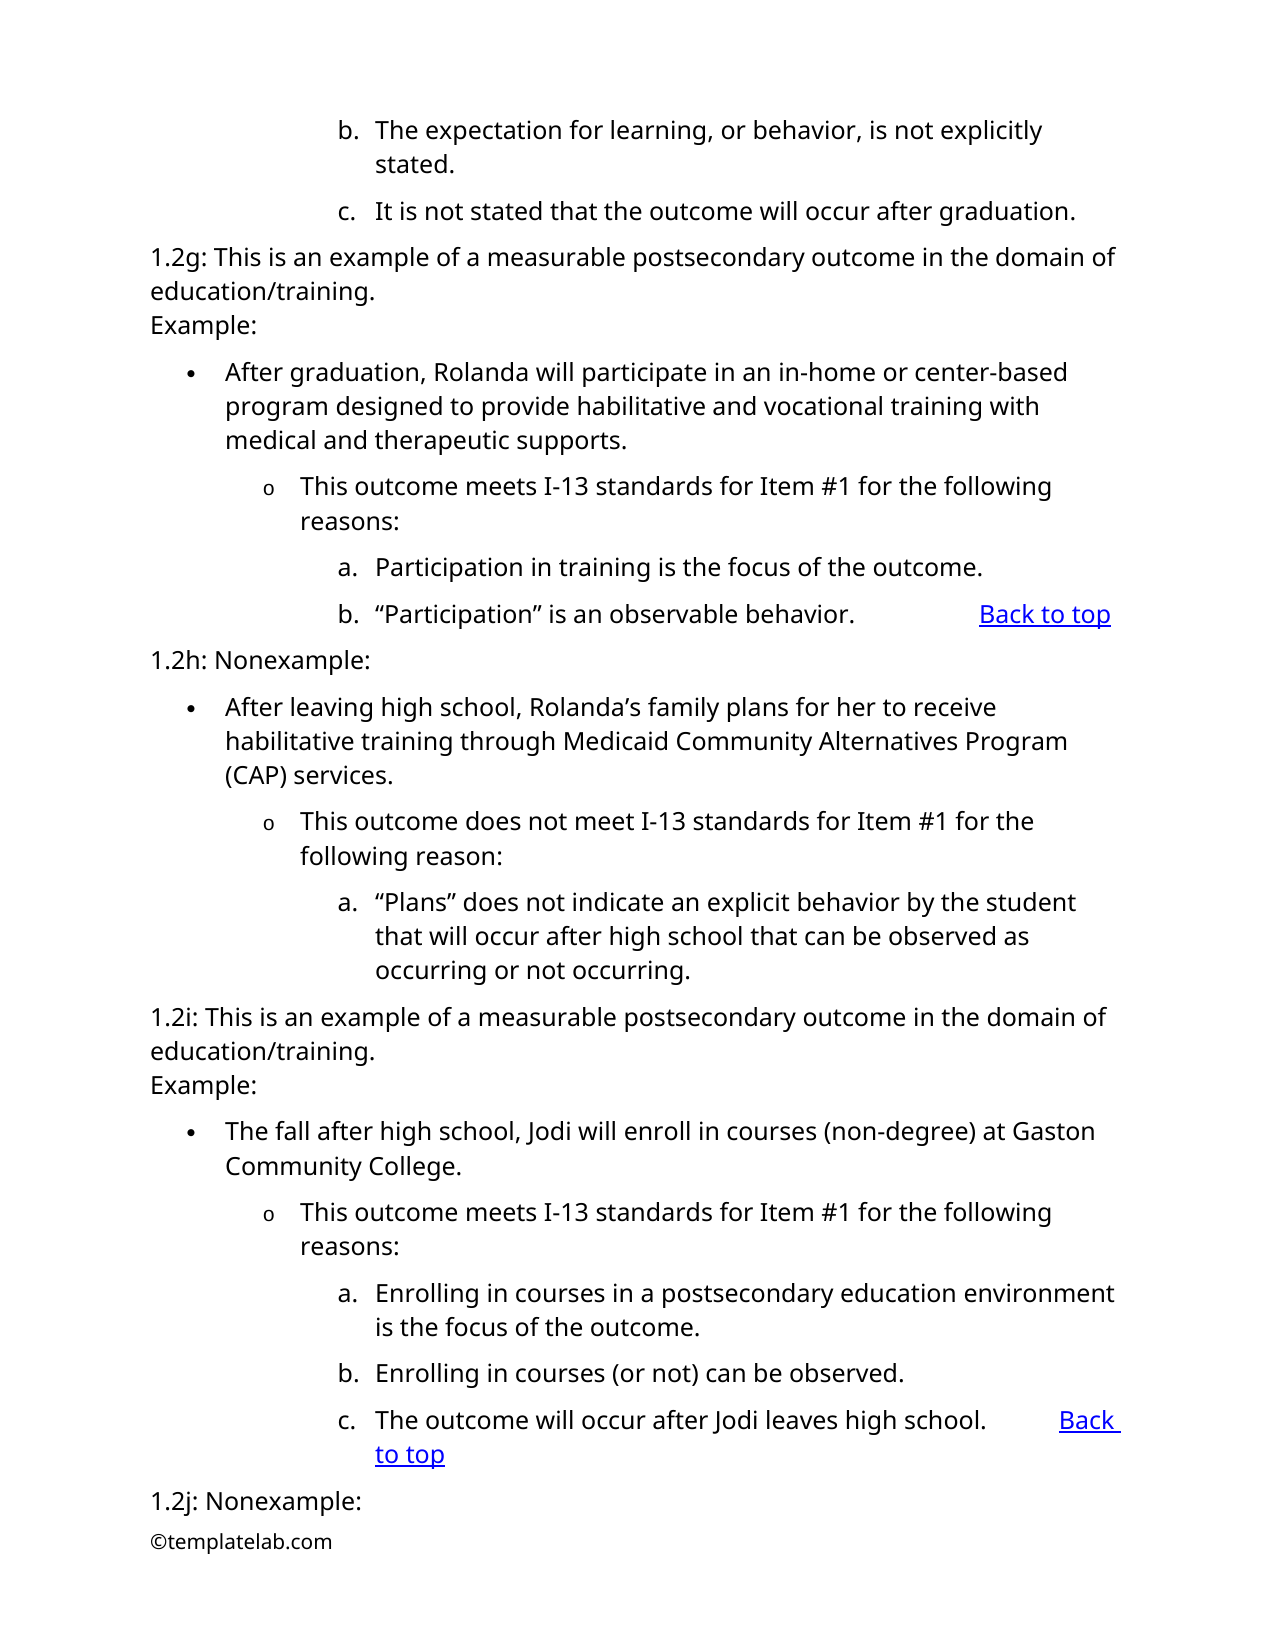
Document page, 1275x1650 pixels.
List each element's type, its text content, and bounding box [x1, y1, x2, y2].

list The expectation for learning, or behavior, is not explicitly stated. [337, 112, 1125, 181]
list This outcome meets I-13 standards for Item #1 for the following reasons: [262, 469, 1125, 537]
list The fall after high school, Jodi will enroll in courses (non-degree) at Gaston Community College. [187, 1114, 1125, 1182]
list The outcome will occur after Jodi leaves high school. Back to top [337, 1402, 1125, 1471]
list It is not stated that the outcome will occur after graduation. [337, 193, 1125, 227]
list After graduation, Rolanda will participate in an in-home or center-based program designed to provide habilitative and vocational training with medical and therapeutic supports. [187, 354, 1125, 457]
list Participation in training is the focus of the outcome. [337, 550, 1125, 584]
text 1.2i: This is an example of a measurable postsecondary outcome in the domain of education/training. Example: [150, 999, 1125, 1102]
text 1.2j: Nonexample: [150, 1483, 1125, 1517]
list After leaving high school, Rolanda’s family plans for her to receive habilitative training through Medicaid Community Alternatives Program (CAP) services. [187, 689, 1125, 792]
list “Plans” does not indicate an explicit behavior by the student that will occur after high school that can be observed as occurring or not occurring. [337, 885, 1125, 987]
list “Participation” is an observable behavior. Back to top [337, 596, 1125, 630]
text 1.2g: This is an example of a measurable postsecondary outcome in the domain of education/training. Example: [150, 240, 1125, 342]
text 1.2h: Nonexample: [150, 643, 1125, 677]
list This outcome meets I-13 standards for Item #1 for the following reasons: [262, 1195, 1125, 1263]
list This outcome does not meet I-13 standards for Item #1 for the following reason: [262, 804, 1125, 872]
list Enrolling in courses in a postsecondary education environment is the focus of the outcome. [337, 1275, 1125, 1343]
list Enrolling in courses (or not) can be observed. [337, 1356, 1125, 1390]
